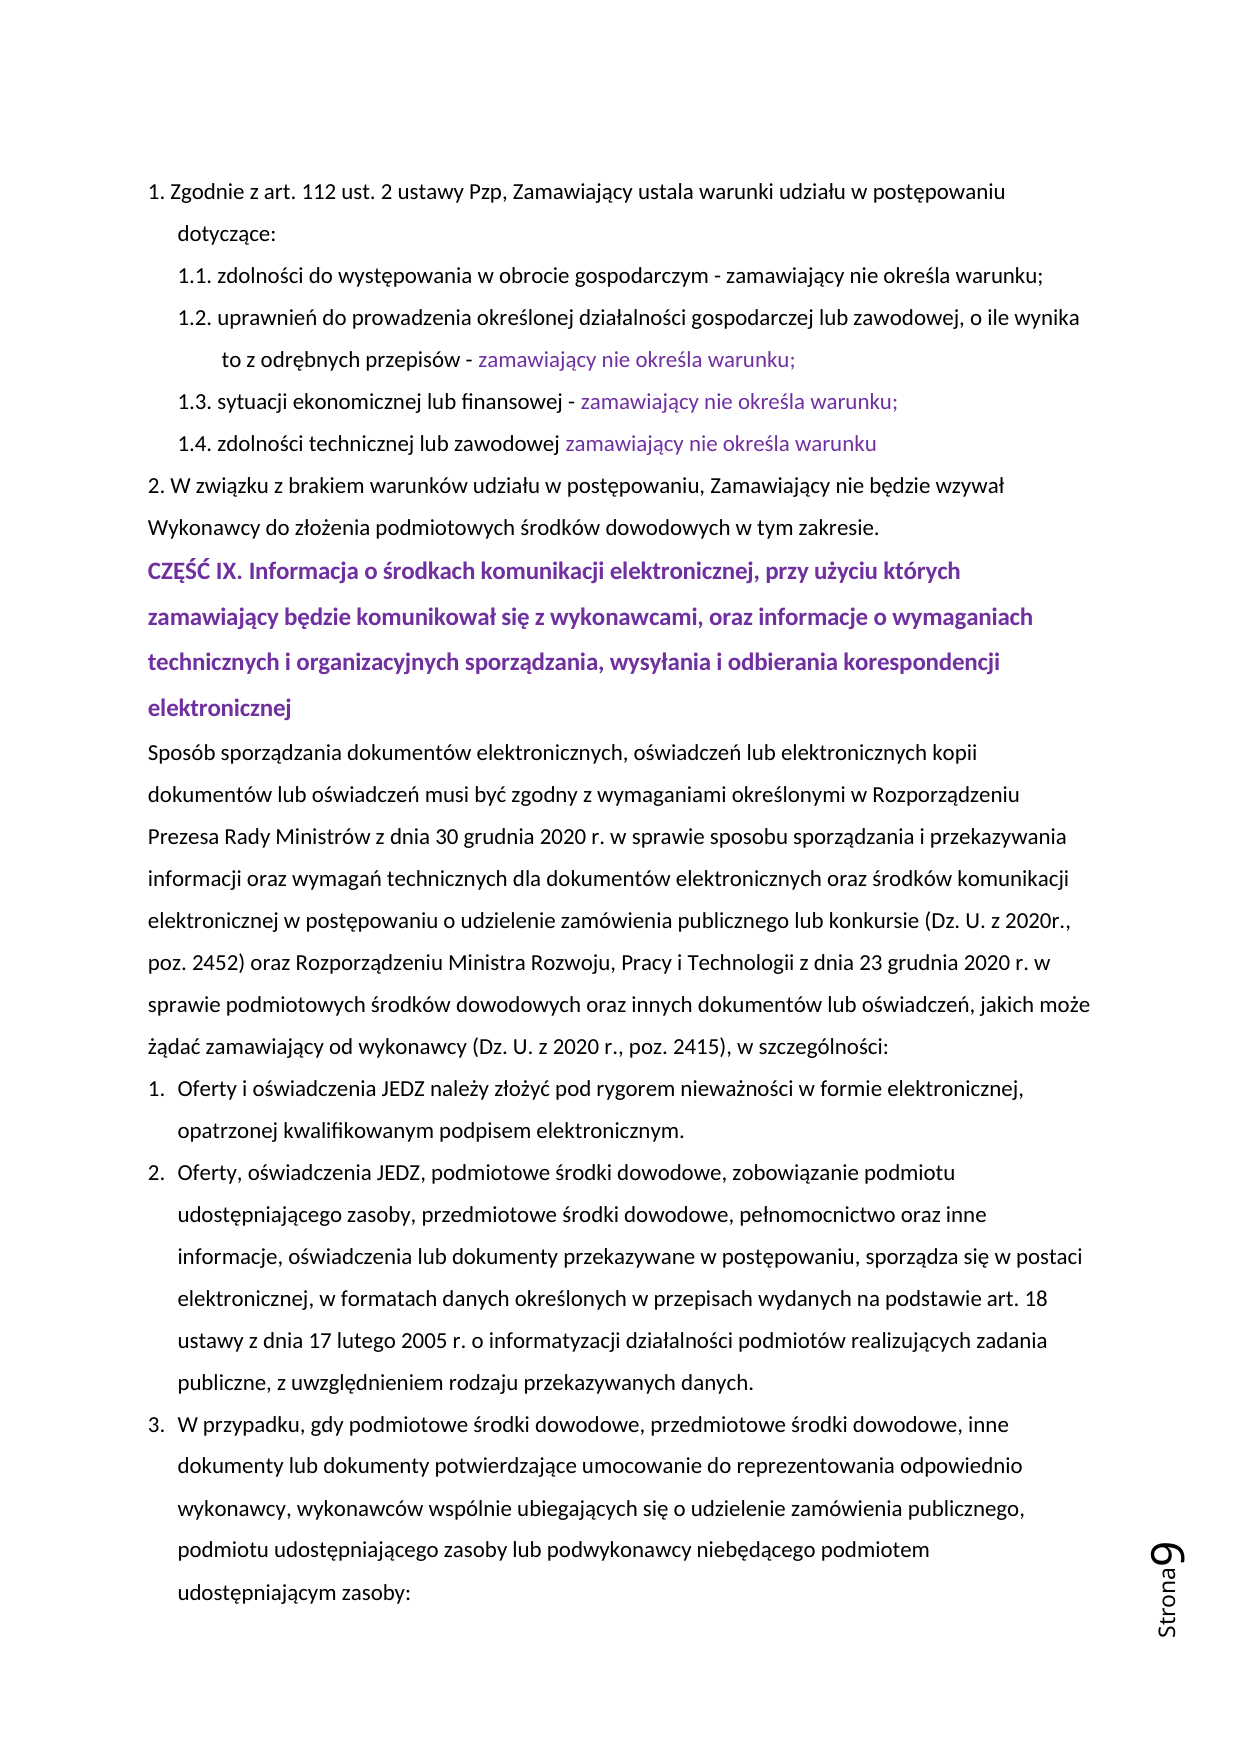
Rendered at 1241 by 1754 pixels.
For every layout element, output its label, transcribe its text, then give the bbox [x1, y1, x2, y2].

text 2. W związku z brakiem warunków udziału w postępowaniu, Zamawiający nie będzie wzywał Wykonawcy do złożenia podmiotowych środków dowodowych w tym zakresie. [148, 471, 1093, 541]
text CZĘŚĆ IX. Informacja o środkach komunikacji elektronicznej, przy użyciu których zamawiający będzie komunikował się z wykonawcami, oraz informacje o wymaganiach technicznych i organizacyjnych sporządzania, wysyłania i odbierania korespondencji elektronicznej [148, 555, 1093, 723]
text 1.4. zdolności technicznej lub zawodowej zamawiający nie określa warunku [177, 429, 1093, 457]
text 1.2. uprawnień do prowadzenia określonej działalności gospodarczej lub zawodowej, o ile wynika to z odrębnych przepisów - zamawiający nie określa warunku; [177, 303, 1093, 373]
text 1. Zgodnie z art. 112 ust. 2 ustawy Pzp, Zamawiający ustala warunki udziału w postępowaniu dotyczące: [148, 177, 1093, 247]
text 1.1. zdolności do występowania w obrocie gospodarczym - zamawiający nie określa warunku; [177, 261, 1093, 289]
list Oferty i oświadczenia JEDZ należy złożyć pod rygorem nieważności w formie elektronicznej, opatrzonej kwalifikowanym podpisem elektronicznym. [148, 1074, 1093, 1144]
text 1.3. sytuacji ekonomicznej lub finansowej - zamawiający nie określa warunku; [177, 387, 1093, 415]
list W przypadku, gdy podmiotowe środki dowodowe, przedmiotowe środki dowodowe, inne dokumenty lub dokumenty potwierdzające umocowanie do reprezentowania odpowiednio wykonawcy, wykonawców wspólnie ubiegających się o udzielenie zamówienia publicznego, podmiotu udostępniającego zasoby lub podwykonawcy niebędącego podmiotem udostępniającym zasoby: [148, 1410, 1093, 1606]
list Oferty, oświadczenia JEDZ, podmiotowe środki dowodowe, zobowiązanie podmiotu udostępniającego zasoby, przedmiotowe środki dowodowe, pełnomocnictwo oraz inne informacje, oświadczenia lub dokumenty przekazywane w postępowaniu, sporządza się w postaci elektronicznej, w formatach danych określonych w przepisach wydanych na podstawie art. 18 ustawy z dnia 17 lutego 2005 r. o informatyzacji działalności podmiotów realizujących zadania publiczne, z uwzględnieniem rodzaju przekazywanych danych. [148, 1158, 1093, 1396]
text Sposób sporządzania dokumentów elektronicznych, oświadczeń lub elektronicznych kopii dokumentów lub oświadczeń musi być zgodny z wymaganiami określonymi w Rozporządzeniu Prezesa Rady Ministrów z dnia 30 grudnia 2020 r. w sprawie sposobu sporządzania i przekazywania informacji oraz wymagań technicznych dla dokumentów elektronicznych oraz środków komunikacji elektronicznej w postępowaniu o udzielenie zamówienia publicznego lub konkursie (Dz. U. z 2020r., poz. 2452) oraz Rozporządzeniu Ministra Rozwoju, Pracy i Technologii z dnia 23 grudnia 2020 r. w sprawie podmiotowych środków dowodowych oraz innych dokumentów lub oświadczeń, jakich może żądać zamawiający od wykonawcy (Dz. U. z 2020 r., poz. 2415), w szczególności: [148, 738, 1093, 1060]
